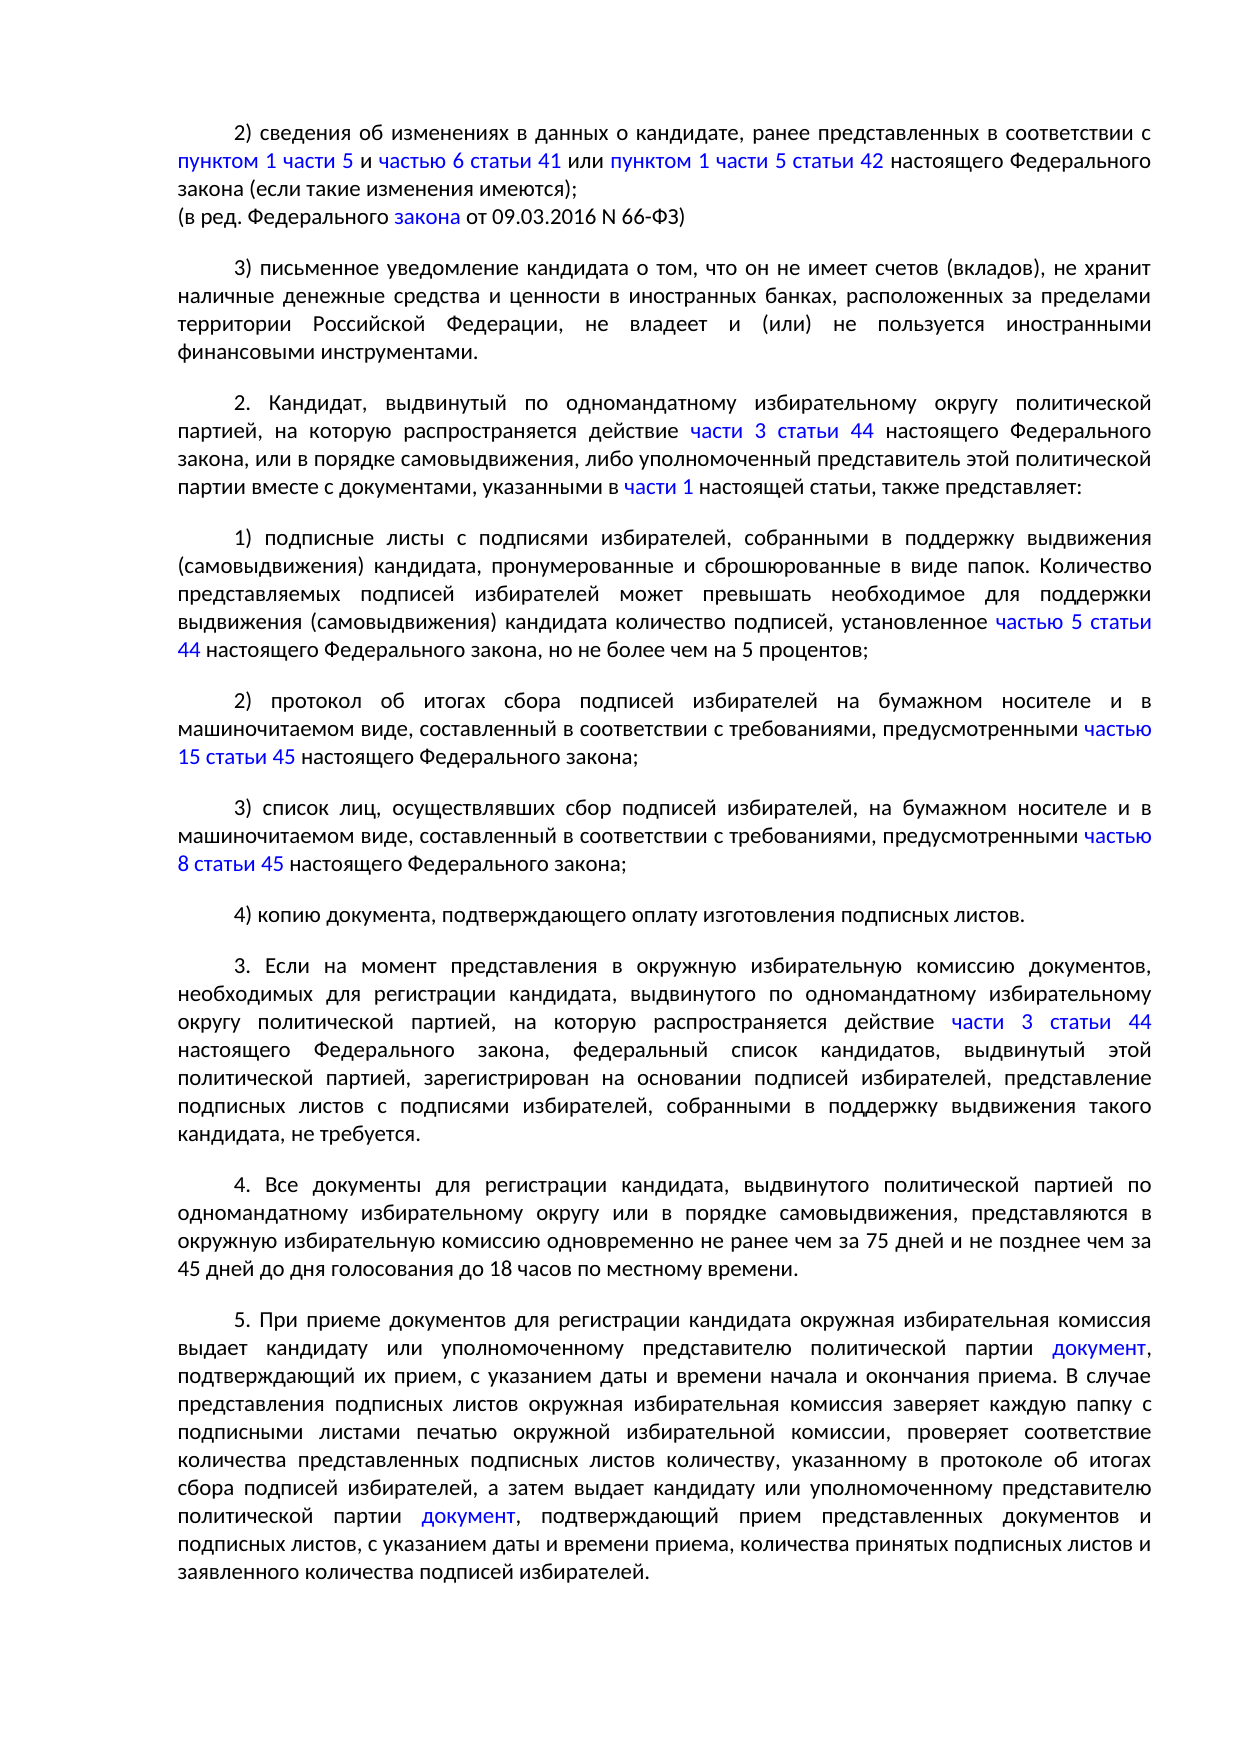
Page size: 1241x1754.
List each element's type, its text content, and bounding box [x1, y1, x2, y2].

text 2) сведения об изменениях в данных о кандидате, ранее представленных в соответствии с пунктом 1 части 5 и частью 6 статьи 41 или пунктом 1 части 5 статьи 42 настоящего Федерального закона (если такие изменения имеются); [177, 118, 1152, 202]
text 5. При приеме документов для регистрации кандидата окружная избирательная комиссия выдает кандидату или уполномоченному представителю политической партии документ, подтверждающий их прием, с указанием даты и времени начала и окончания приема. В случае представления подписных листов окружная избирательная комиссия заверяет каждую папку с подписными листами печатью окружной избирательной комиссии, проверяет соответствие количества представленных подписных листов количеству, указанному в протоколе об итогах сбора подписей избирателей, а затем выдает кандидату или уполномоченному представителю политической партии документ, подтверждающий прием представленных документов и подписных листов, с указанием даты и времени приема, количества принятых подписных листов и заявленного количества подписей избирателей. [177, 1305, 1152, 1585]
text 1) подписные листы с подписями избирателей, собранными в поддержку выдвижения (самовыдвижения) кандидата, пронумерованные и сброшюрованные в виде папок. Количество представляемых подписей избирателей может превышать необходимое для поддержки выдвижения (самовыдвижения) кандидата количество подписей, установленное частью 5 статьи 44 настоящего Федерального закона, но не более чем на 5 процентов; [177, 523, 1152, 663]
text 2) протокол об итогах сбора подписей избирателей на бумажном носителе и в машиночитаемом виде, составленный в соответствии с требованиями, предусмотренными частью 15 статьи 45 настоящего Федерального закона; [177, 686, 1152, 770]
text 3. Если на момент представления в окружную избирательную комиссию документов, необходимых для регистрации кандидата, выдвинутого по одномандатному избирательному округу политической партией, на которую распространяется действие части 3 статьи 44 настоящего Федерального закона, федеральный список кандидатов, выдвинутый этой политической партией, зарегистрирован на основании подписей избирателей, представление подписных листов с подписями избирателей, собранными в поддержку выдвижения такого кандидата, не требуется. [177, 951, 1152, 1147]
text 2. Кандидат, выдвинутый по одномандатному избирательному округу политической партией, на которую распространяется действие части 3 статьи 44 настоящего Федерального закона, или в порядке самовыдвижения, либо уполномоченный представитель этой политической партии вместе с документами, указанными в части 1 настоящей статьи, также представляет: [177, 388, 1152, 500]
text 3) письменное уведомление кандидата о том, что он не имеет счетов (вкладов), не хранит наличные денежные средства и ценности в иностранных банках, расположенных за пределами территории Российской Федерации, не владеет и (или) не пользуется иностранными финансовыми инструментами. [177, 253, 1152, 365]
text (в ред. Федерального закона от 09.03.2016 N 66-ФЗ) [177, 202, 1152, 230]
text 4. Все документы для регистрации кандидата, выдвинутого политической партией по одномандатному избирательному округу или в порядке самовыдвижения, представляются в окружную избирательную комиссию одновременно не ранее чем за 75 дней и не позднее чем за 45 дней до дня голосования до 18 часов по местному времени. [177, 1170, 1152, 1282]
text 4) копию документа, подтверждающего оплату изготовления подписных листов. [177, 900, 1152, 928]
text 3) список лиц, осуществлявших сбор подписей избирателей, на бумажном носителе и в машиночитаемом виде, составленный в соответствии с требованиями, предусмотренными частью 8 статьи 45 настоящего Федерального закона; [177, 793, 1152, 877]
